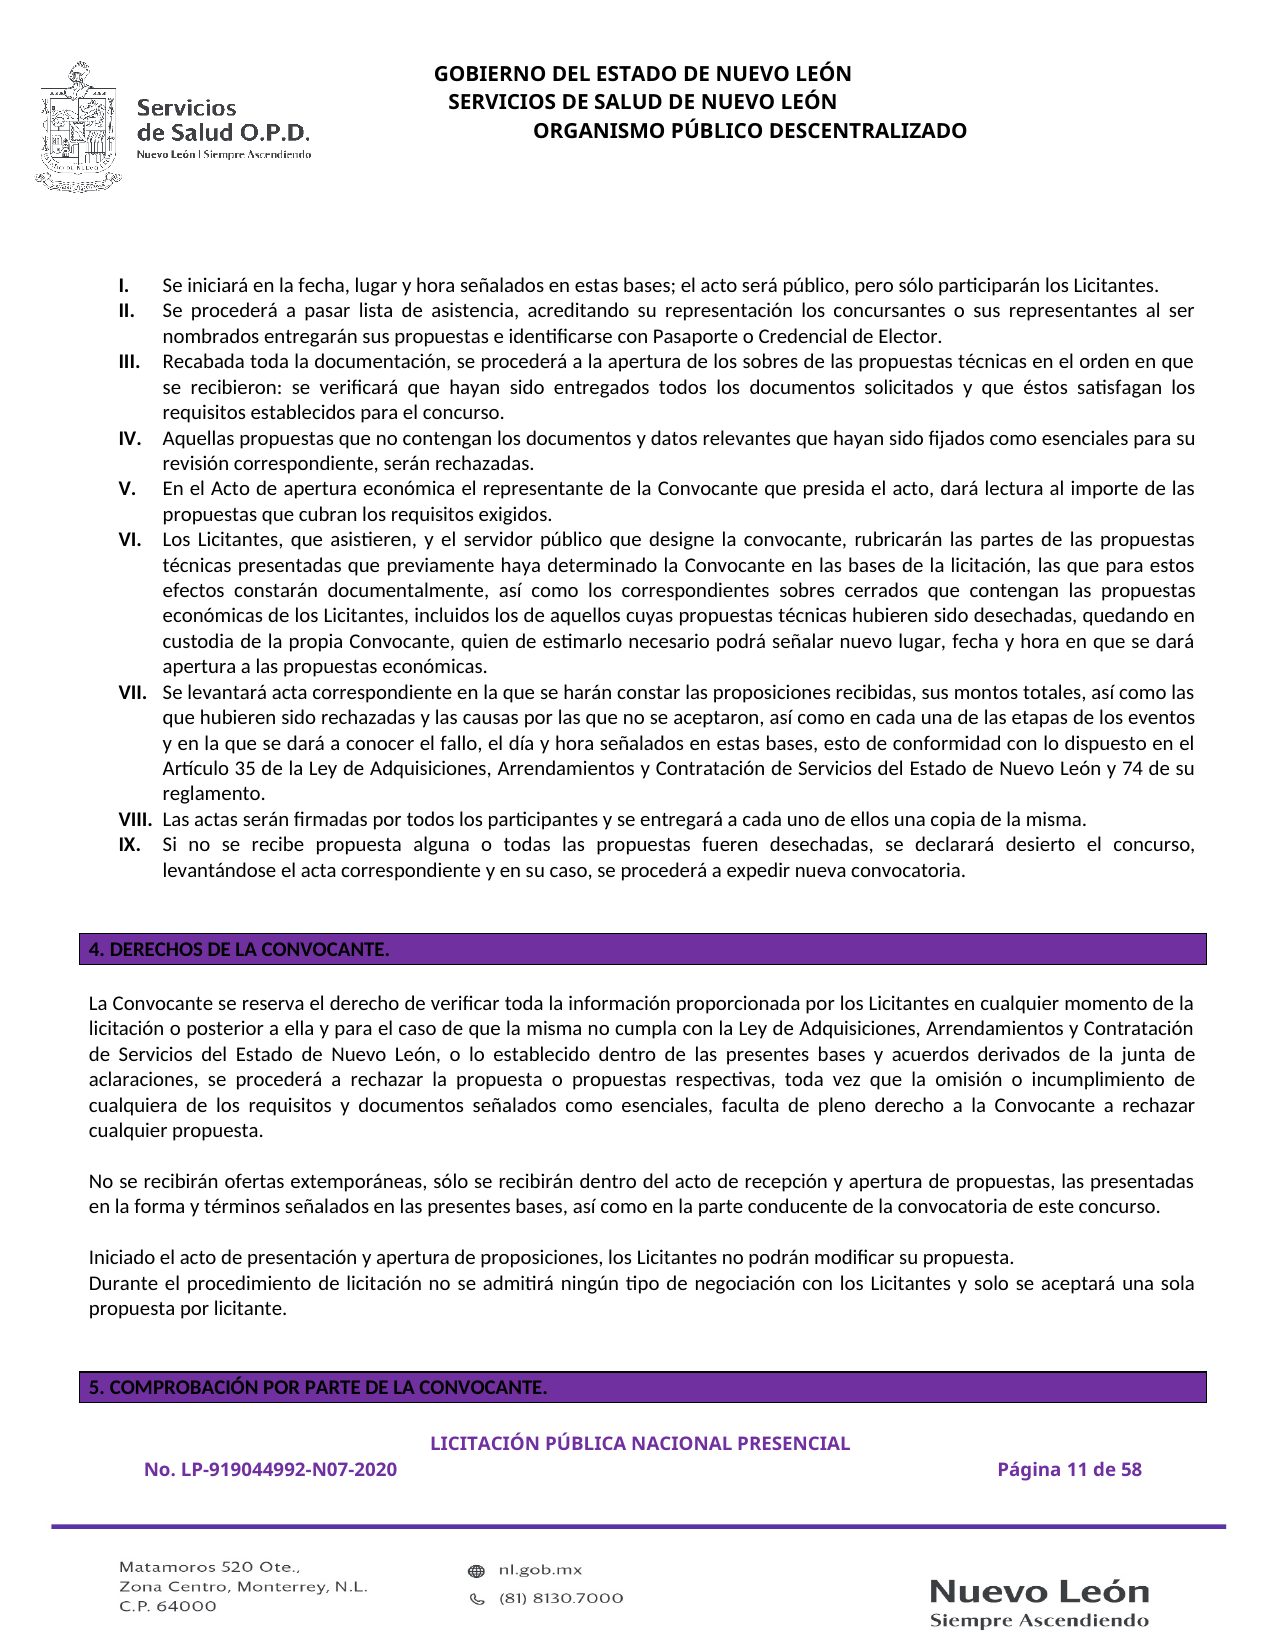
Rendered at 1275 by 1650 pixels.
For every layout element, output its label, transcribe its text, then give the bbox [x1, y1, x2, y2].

text No se recibirán ofertas extemporáneas, sólo se recibirán dentro del acto de recepción y apertura de propuestas, las presentadas en la forma y términos señalados en las presentes bases, así como en la parte conducente de la convocatoria de este concurso. [89, 1168, 1197, 1219]
text Durante el procedimiento de licitación no se admitirá ningún tipo de negociación con los Licitantes y solo se aceptará una sola propuesta por licitante. [89, 1270, 1197, 1321]
text 5. COMPROBACIÓN POR PARTE DE LA CONVOCANTE. [80, 1373, 1206, 1402]
picture [46, 1519, 1227, 1637]
list Se procederá a pasar lista de asistencia, acreditando su representación los concursantes o sus representantes al ser nombrados entregarán sus propuestas e identificarse con Pasaporte o Credencial de Elector. [118, 298, 1197, 348]
list Los Licitantes, que asistieren, y el servidor público que designe la convocante, rubricarán las partes de las propuestas técnicas presentadas que previamente haya determinado la Convocante en las bases de la licitación, las que para estos efectos constarán documentalmente, así como los correspondientes sobres cerrados que contengan las propuestas económicas de los Licitantes, incluidos los de aquellos cuyas propuestas técnicas hubieren sido desechadas, quedando en custodia de la propia Convocante, quien de estimarlo necesario podrá señalar nuevo lugar, fecha y hora en que se dará apertura a las propuestas económicas. [118, 526, 1197, 679]
text 4. DERECHOS DE LA CONVOCANTE. [80, 934, 1206, 964]
picture [0, 4, 346, 249]
list En el Acto de apertura económica el representante de la Convocante que presida el acto, dará lectura al importe de las propuestas que cubran los requisitos exigidos. [118, 476, 1197, 526]
list Si no se recibe propuesta alguna o todas las propuestas fueren desechadas, se declarará desierto el concurso, levantándose el acta correspondiente y en su caso, se procederá a expedir nueva convocatoria. [118, 831, 1197, 882]
list Las actas serán firmadas por todos los participantes y se entregará a cada uno de ellos una copia de la misma. [118, 806, 1197, 831]
list Aquellas propuestas que no contengan los documentos y datos relevantes que hayan sido fijados como esenciales para su revisión correspondiente, serán rechazadas. [118, 425, 1197, 476]
list Recabada toda la documentación, se procederá a la apertura de los sobres de las propuestas técnicas en el orden en que se recibieron: se verificará que hayan sido entregados todos los documentos solicitados y que éstos satisfagan los requisitos establecidos para el concurso. [118, 348, 1197, 425]
text Iniciado el acto de presentación y apertura de proposiciones, los Licitantes no podrán modificar su propuesta. [89, 1244, 1197, 1270]
text se reserva el derecho de verificar toda la información proporcionada por los Licitantes en cualquier momento de la licitación o posterior a ella y para el caso de que la misma no cumpla con de Adquisiciones, Arrendamientos y Contratación de Servicios del Estado de Nuevo León, o lo establecido dentro de las presentes bases y acuerdos derivados de la junta de aclaraciones, se procederá a rechazar la propuesta o propuestas respectivas, toda vez que la omisión o incumplimiento de cualquiera de los requisitos y documentos señalados como esenciales, faculta de pleno derecho a la Convocante a rechazar cualquier propuesta. [89, 990, 1197, 1143]
list Se iniciará en la fecha, lugar y hora señalados en estas bases; el acto será público, pero sólo participarán los Licitantes. [118, 272, 1197, 298]
list Se levantará acta correspondiente en la que se harán constar las proposiciones recibidas, sus montos totales, así como las que hubieren sido rechazadas y las causas por las que no se aceptaron, así como en cada una de las etapas de los eventos y en la que se dará a conocer el fallo, el día y hora señalados en estas bases, esto de conformidad con lo dispuesto en el Artículo 35 de la Ley de Adquisiciones, Arrendamientos y Contratación de Servicios del Estado de Nuevo León y 74 de su reglamento. [118, 679, 1197, 806]
